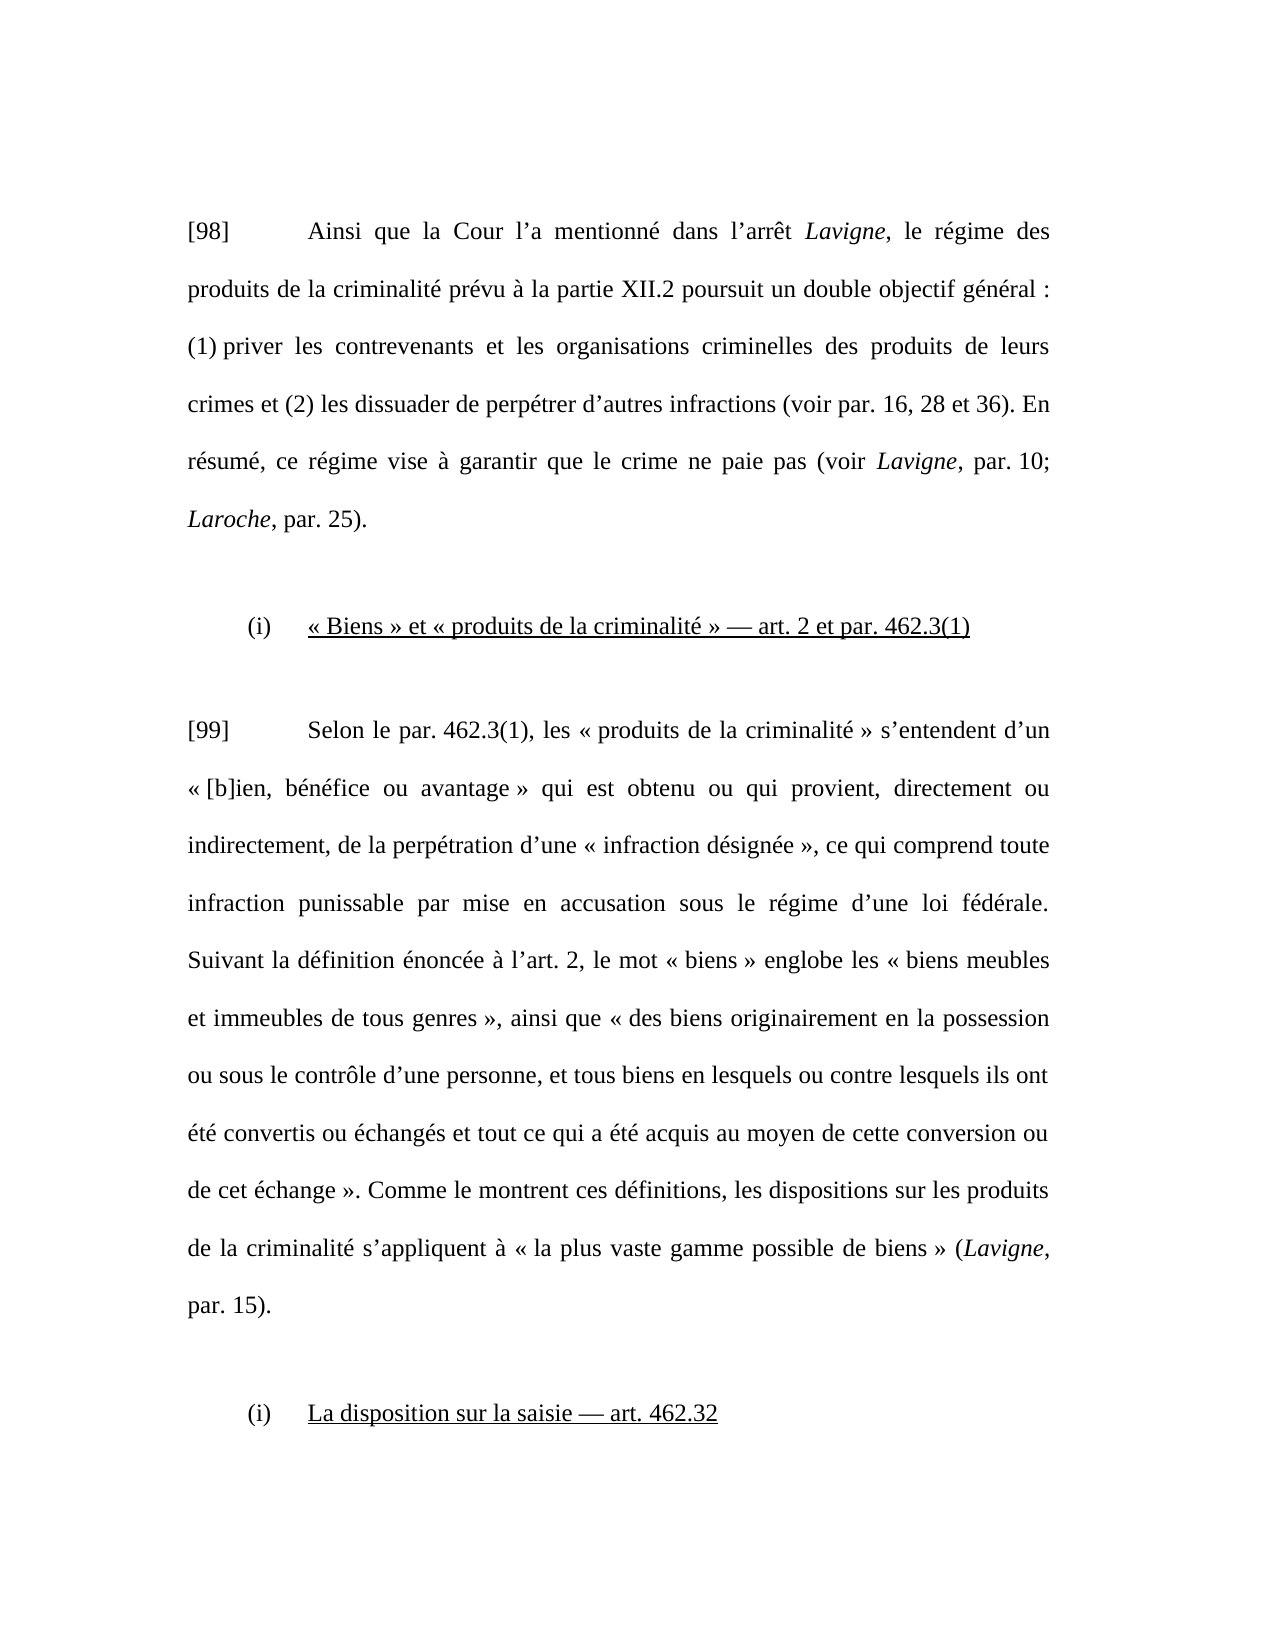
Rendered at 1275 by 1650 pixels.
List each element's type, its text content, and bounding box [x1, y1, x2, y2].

text Ainsi que la Cour l’a mentionné dans l’arrêt Lavigne, le régime des produits de la criminalité prévu à la partie XII.2 poursuit un double objectif général : (1) priver les contrevenants et les organisations criminelles des produits de leurs crimes et (2) les dissuader de perpétrer d’autres infractions (voir par. 16, 28 et 36). En résumé, ce régime vise à garantir que le crime ne paie pas (voir Lavigne, par. 10; Laroche, par. 25). [187, 216, 1050, 533]
title La disposition sur la saisie — art. 462.32 [247, 1398, 1050, 1426]
title « Biens » et « produits de la criminalité » — art. 2 et par. 462.3(1) [247, 611, 1050, 640]
text Selon le par. 462.3(1), les « produits de la criminalité » s’entendent d’un « [b]ien, bénéfice ou avantage » qui est obtenu ou qui provient, directement ou indirectement, de la perpétration d’une « infraction désignée », ce qui comprend toute infraction punissable par mise en accusation sous le régime d’une loi fédérale. Suivant la définition énoncée à l’art. 2, le mot « biens » englobe les « biens meubles et immeubles de tous genres », ainsi que « des biens originairement en la possession ou sous le contrôle d’une personne, et tous biens en lesquels ou contre lesquels ils ont été convertis ou échangés et tout ce qui a été acquis au moyen de cette conversion ou de cet échange ». Comme le montrent ces définitions, les dispositions sur les produits de la criminalité s’appliquent à « la plus vaste gamme possible de biens » (Lavigne, par. 15). [187, 715, 1050, 1319]
